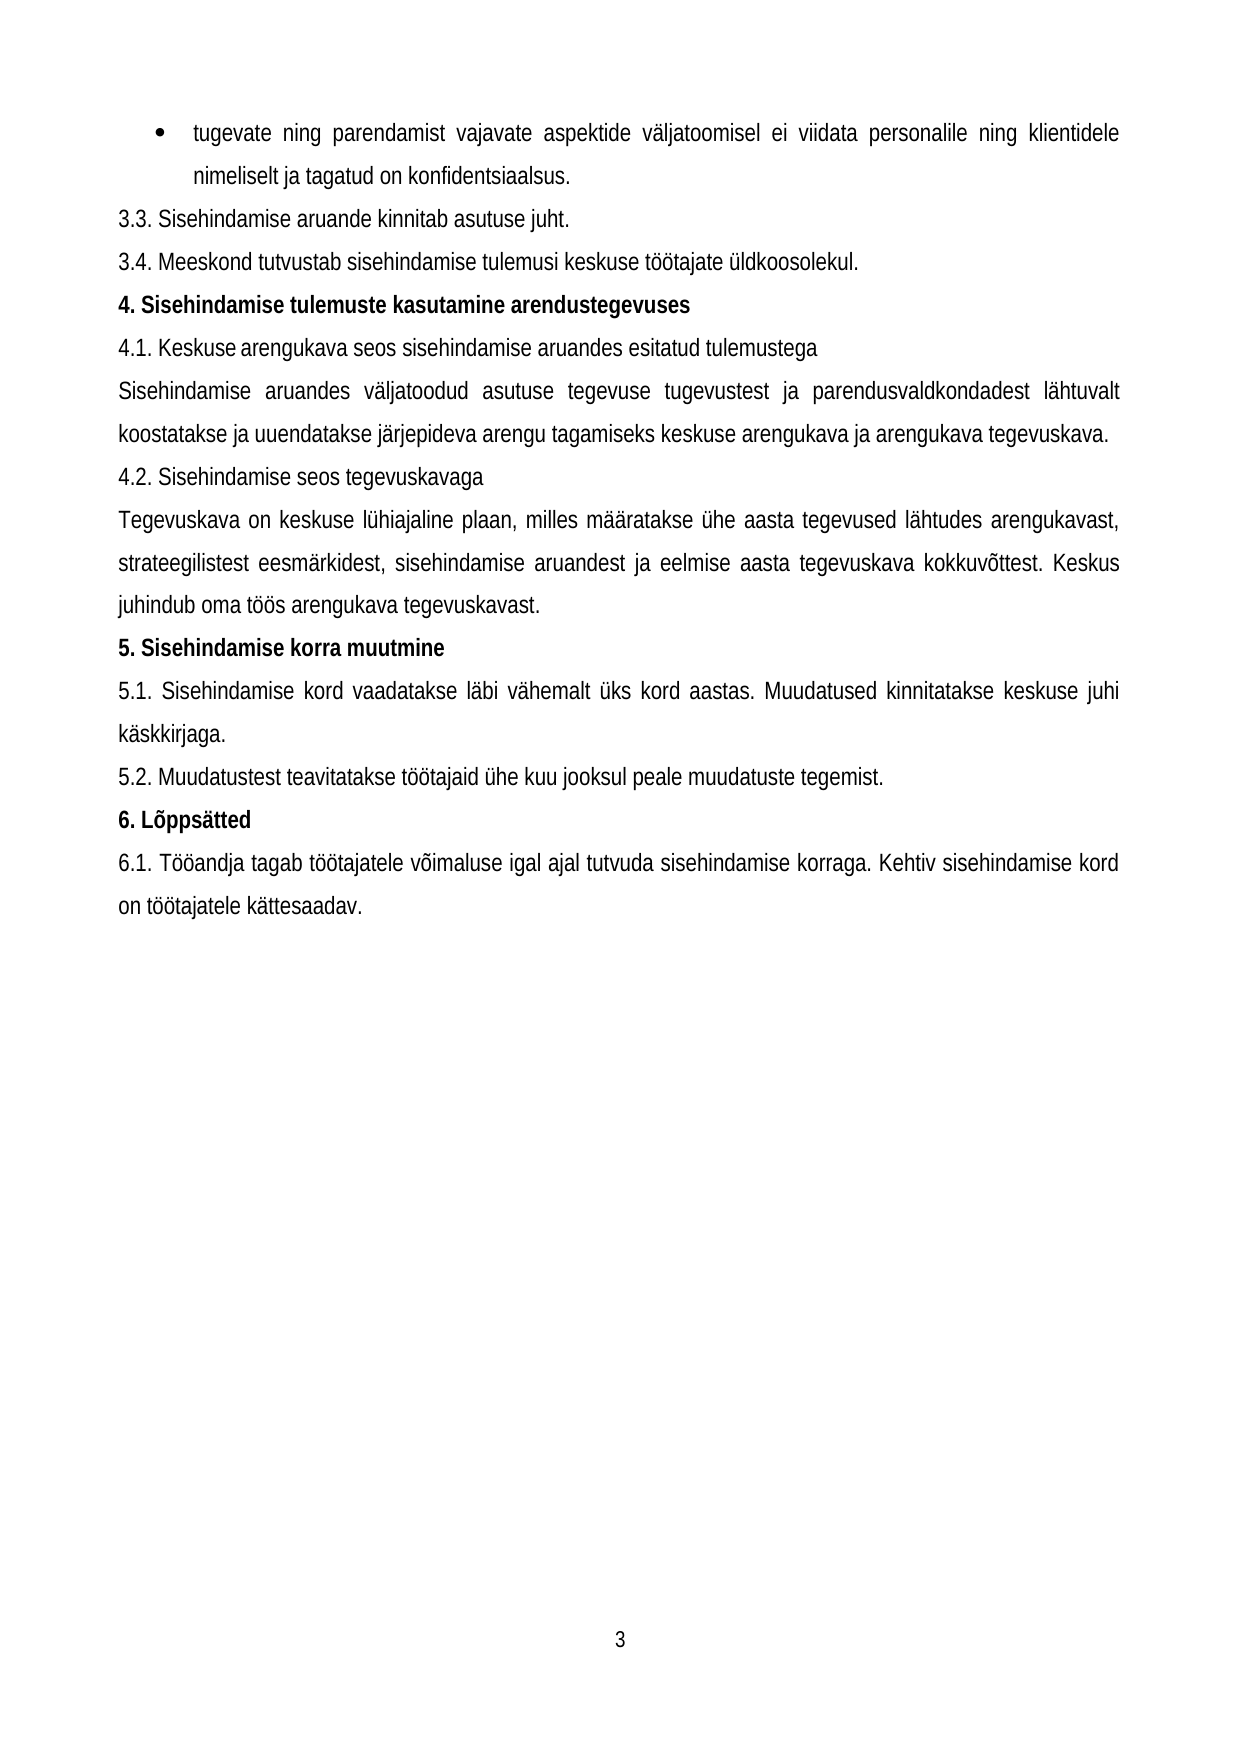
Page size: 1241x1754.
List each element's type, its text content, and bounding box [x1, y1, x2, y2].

text 3.4. Meeskond tutvustab sisehindamise tulemusi keskuse töötajate üldkoosolekul. [118, 247, 1122, 276]
text 6.1. Tööandja tagab töötajatele võimaluse igal ajal tutvuda sisehindamise korraga. Kehtiv sisehindamise kord on töötajatele kättesaadav. [118, 848, 1122, 919]
text 6. Lõppsätted [118, 805, 1122, 834]
text 4.2. Sisehindamise seos tegevuskavaga [118, 462, 1122, 490]
text 5.2. Muudatustest teavitatakse töötajaid ühe kuu jooksul peale muudatuste tegemist. [118, 762, 1122, 791]
text 3.3. Sisehindamise aruande kinnitab asutuse juht. [118, 204, 1122, 233]
text 4.1. Keskuse arengukava seos sisehindamise aruandes esitatud tulemustega [118, 333, 1122, 362]
text 5. Sisehindamise korra muutmine [118, 633, 1122, 662]
text 5.1. Sisehindamise kord vaadatakse läbi vähemalt üks kord aastas. Muudatused kinnitatakse keskuse juhi käskkirjaga. [118, 676, 1122, 748]
text 4. Sisehindamise tulemuste kasutamine arendustegevuses [118, 290, 1122, 319]
text Tegevuskava on keskuse lühiajaline plaan, milles määratakse ühe aasta tegevused lähtudes arengukavast, strateegilistest eesmärkidest, sisehindamise aruandest ja eelmise aasta tegevuskava kokkuvõttest. Keskus juhindub oma töös arengukava tegevuskavast. [118, 504, 1122, 619]
list tugevate ning parendamist vajavate aspektide väljatoomisel ei viidata personalile ning klientidele nimeliselt ja tagatud on konfidentsiaalsus. [156, 118, 1122, 190]
text Sisehindamise aruandes väljatoodud asutuse tegevuse tugevustest ja parendusvaldkondadest lähtuvalt koostatakse ja uuendatakse järjepideva arengu tagamiseks keskuse arengukava ja arengukava tegevuskava. [118, 376, 1122, 447]
